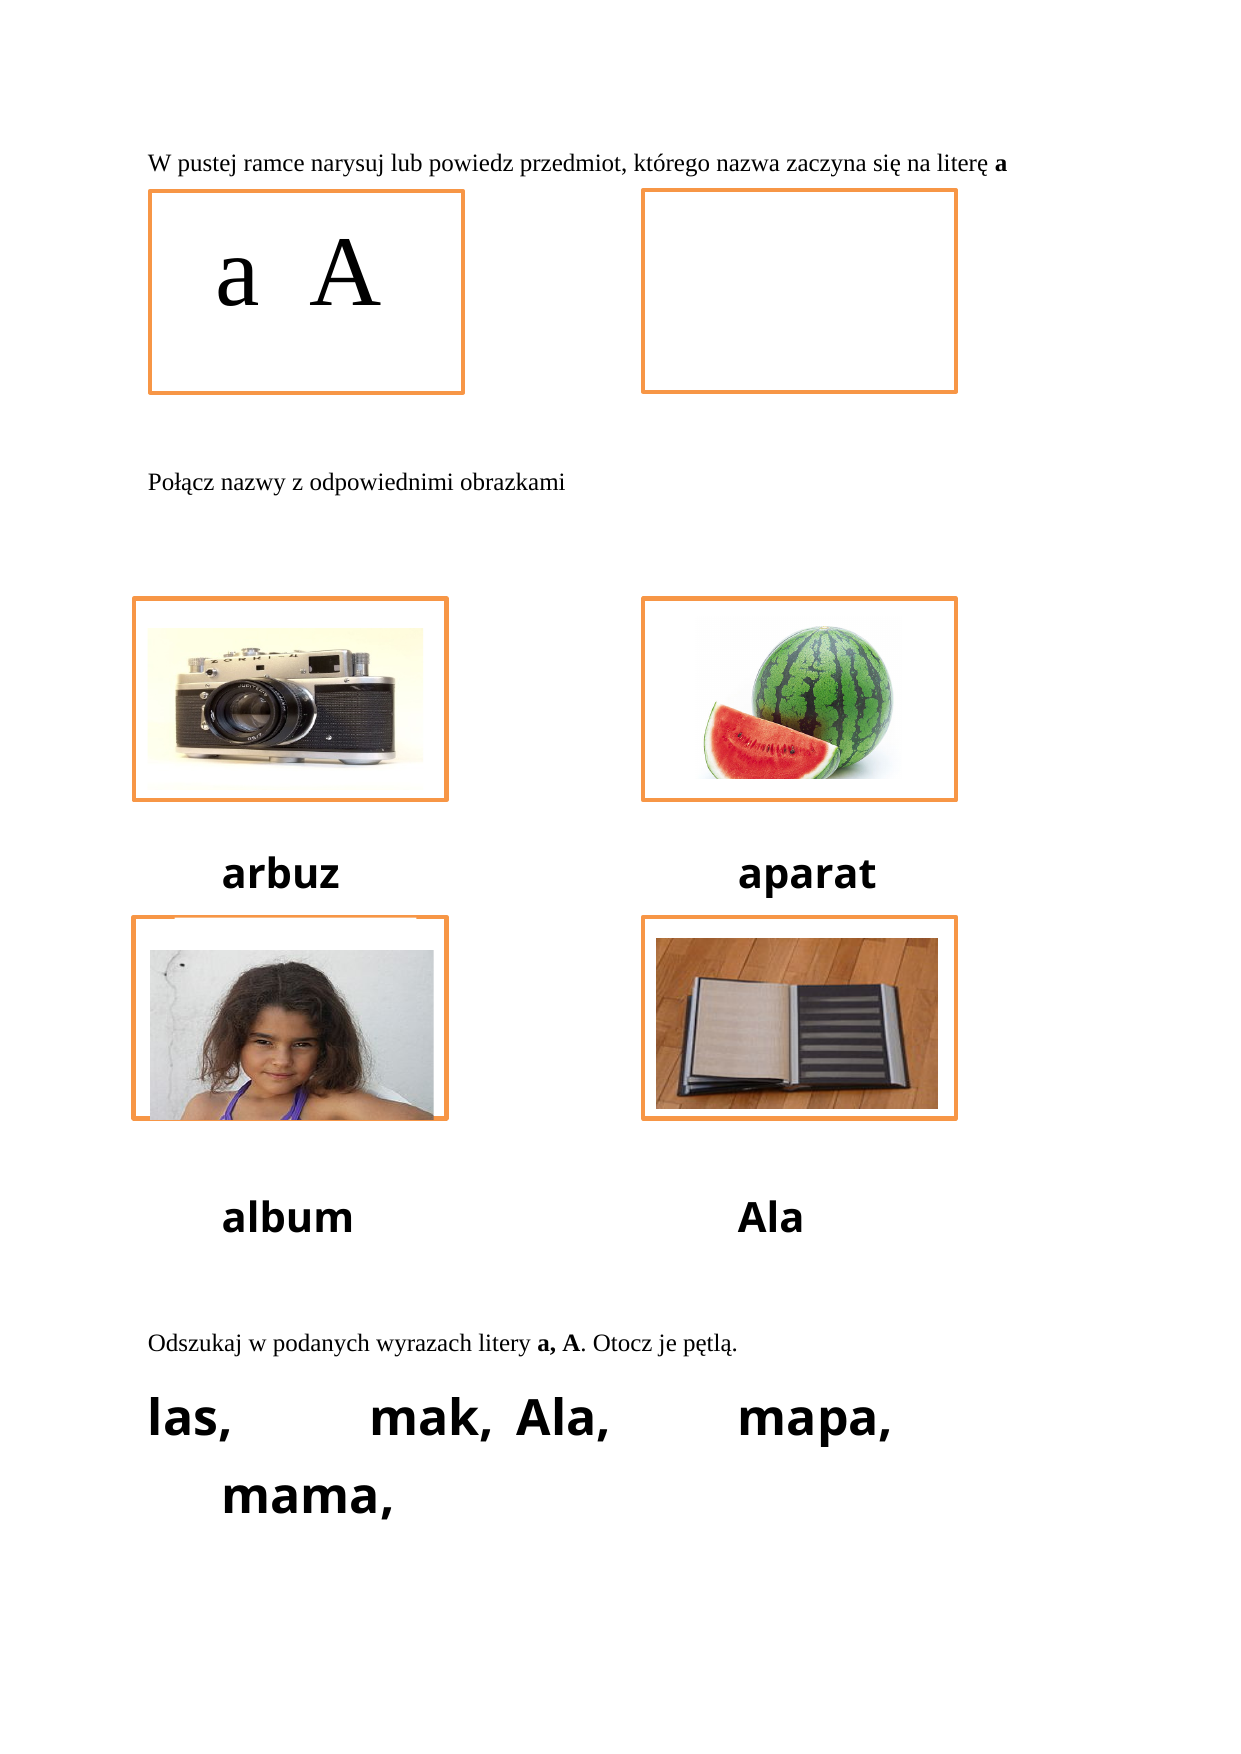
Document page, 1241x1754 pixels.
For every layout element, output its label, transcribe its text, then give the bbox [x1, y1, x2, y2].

text album Ala [148, 1188, 1093, 1244]
text arbuz aparat [221, 843, 1093, 900]
picture [147, 628, 424, 790]
picture [150, 950, 434, 1120]
text Połącz nazwy z odpowiednimi obrazkami [148, 467, 1093, 495]
text W pustej ramce narysuj lub powiedz przedmiot, którego nazwa zaczyna się na literę a [148, 148, 1093, 176]
picture [695, 616, 902, 779]
text Odszukaj w podanych wyrazach litery a, A. Otocz je pętlą. [148, 1328, 1093, 1356]
text las, mak, Ala, mapa, mama, [148, 1381, 1093, 1528]
picture [656, 938, 938, 1109]
